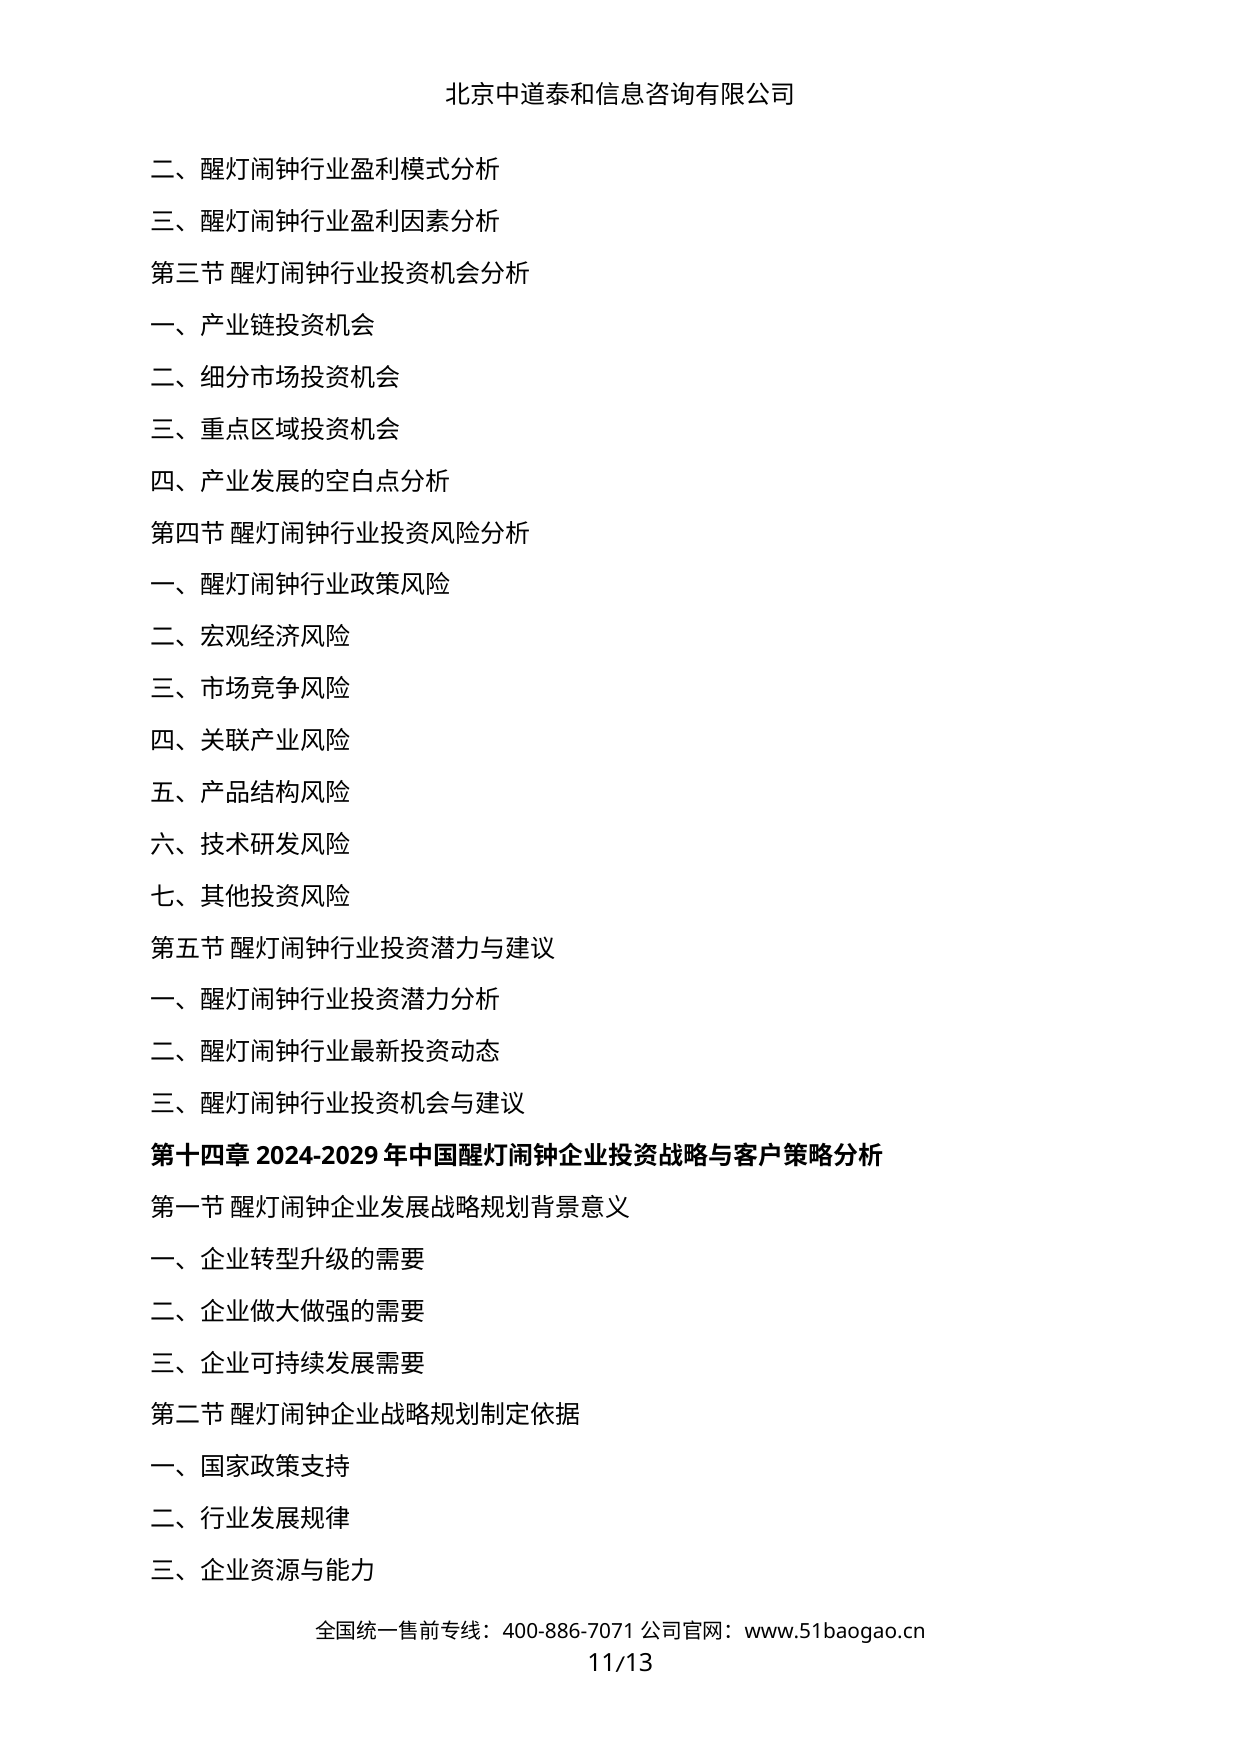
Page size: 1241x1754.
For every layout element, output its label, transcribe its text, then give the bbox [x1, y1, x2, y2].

text 一、醒灯闹钟行业投资潜力分析 [150, 980, 1090, 1016]
text 五、产品结构风险 [150, 772, 1090, 809]
text 二、细分市场投资机会 [150, 357, 1090, 394]
text 第五节 醒灯闹钟行业投资潜力与建议 [150, 928, 1090, 964]
text 一、企业转型升级的需要 [150, 1239, 1090, 1276]
text 三、企业资源与能力 [150, 1551, 1090, 1587]
text 一、醒灯闹钟行业政策风险 [150, 565, 1090, 601]
text 六、技术研发风险 [150, 824, 1090, 861]
text 一、产业链投资机会 [150, 306, 1090, 342]
text 第四节 醒灯闹钟行业投资风险分析 [150, 513, 1090, 549]
text 三、醒灯闹钟行业盈利因素分析 [150, 202, 1090, 238]
text 第三节 醒灯闹钟行业投资机会分析 [150, 254, 1090, 290]
text 三、醒灯闹钟行业投资机会与建议 [150, 1084, 1090, 1120]
text 三、重点区域投资机会 [150, 409, 1090, 446]
text 二、行业发展规律 [150, 1499, 1090, 1535]
text 三、市场竞争风险 [150, 669, 1090, 705]
text 第十四章 2024-2029年中国醒灯闹钟企业投资战略与客户策略分析 [150, 1136, 1090, 1172]
text 三、企业可持续发展需要 [150, 1343, 1090, 1379]
text 第二节 醒灯闹钟企业战略规划制定依据 [150, 1395, 1090, 1431]
text 四、关联产业风险 [150, 721, 1090, 757]
text 二、企业做大做强的需要 [150, 1291, 1090, 1327]
text 二、宏观经济风险 [150, 617, 1090, 653]
text 第一节 醒灯闹钟企业发展战略规划背景意义 [150, 1187, 1090, 1224]
text 七、其他投资风险 [150, 876, 1090, 912]
text 二、醒灯闹钟行业最新投资动态 [150, 1032, 1090, 1068]
text 四、产业发展的空白点分析 [150, 461, 1090, 497]
text 一、国家政策支持 [150, 1447, 1090, 1483]
text 二、醒灯闹钟行业盈利模式分析 [150, 150, 1090, 186]
